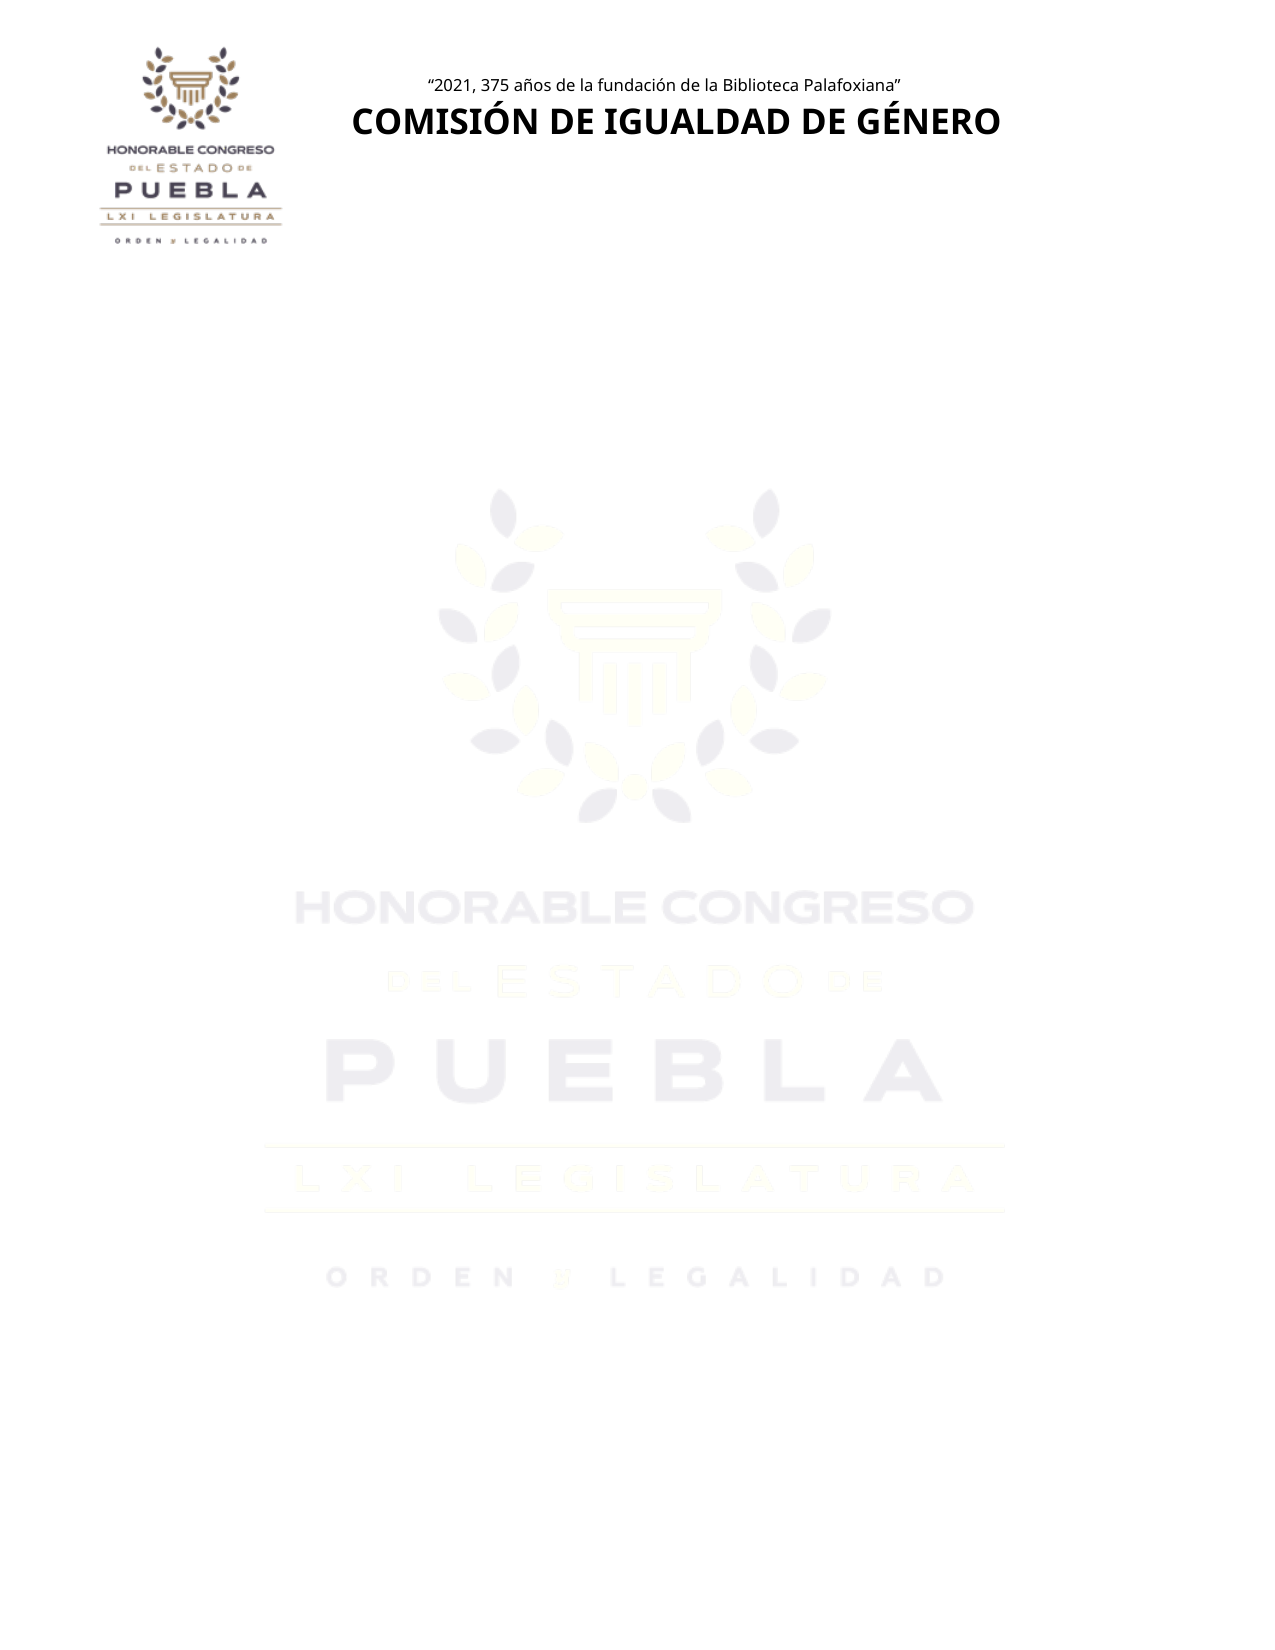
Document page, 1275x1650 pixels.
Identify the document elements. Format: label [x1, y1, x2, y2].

picture [78, 0, 304, 292]
